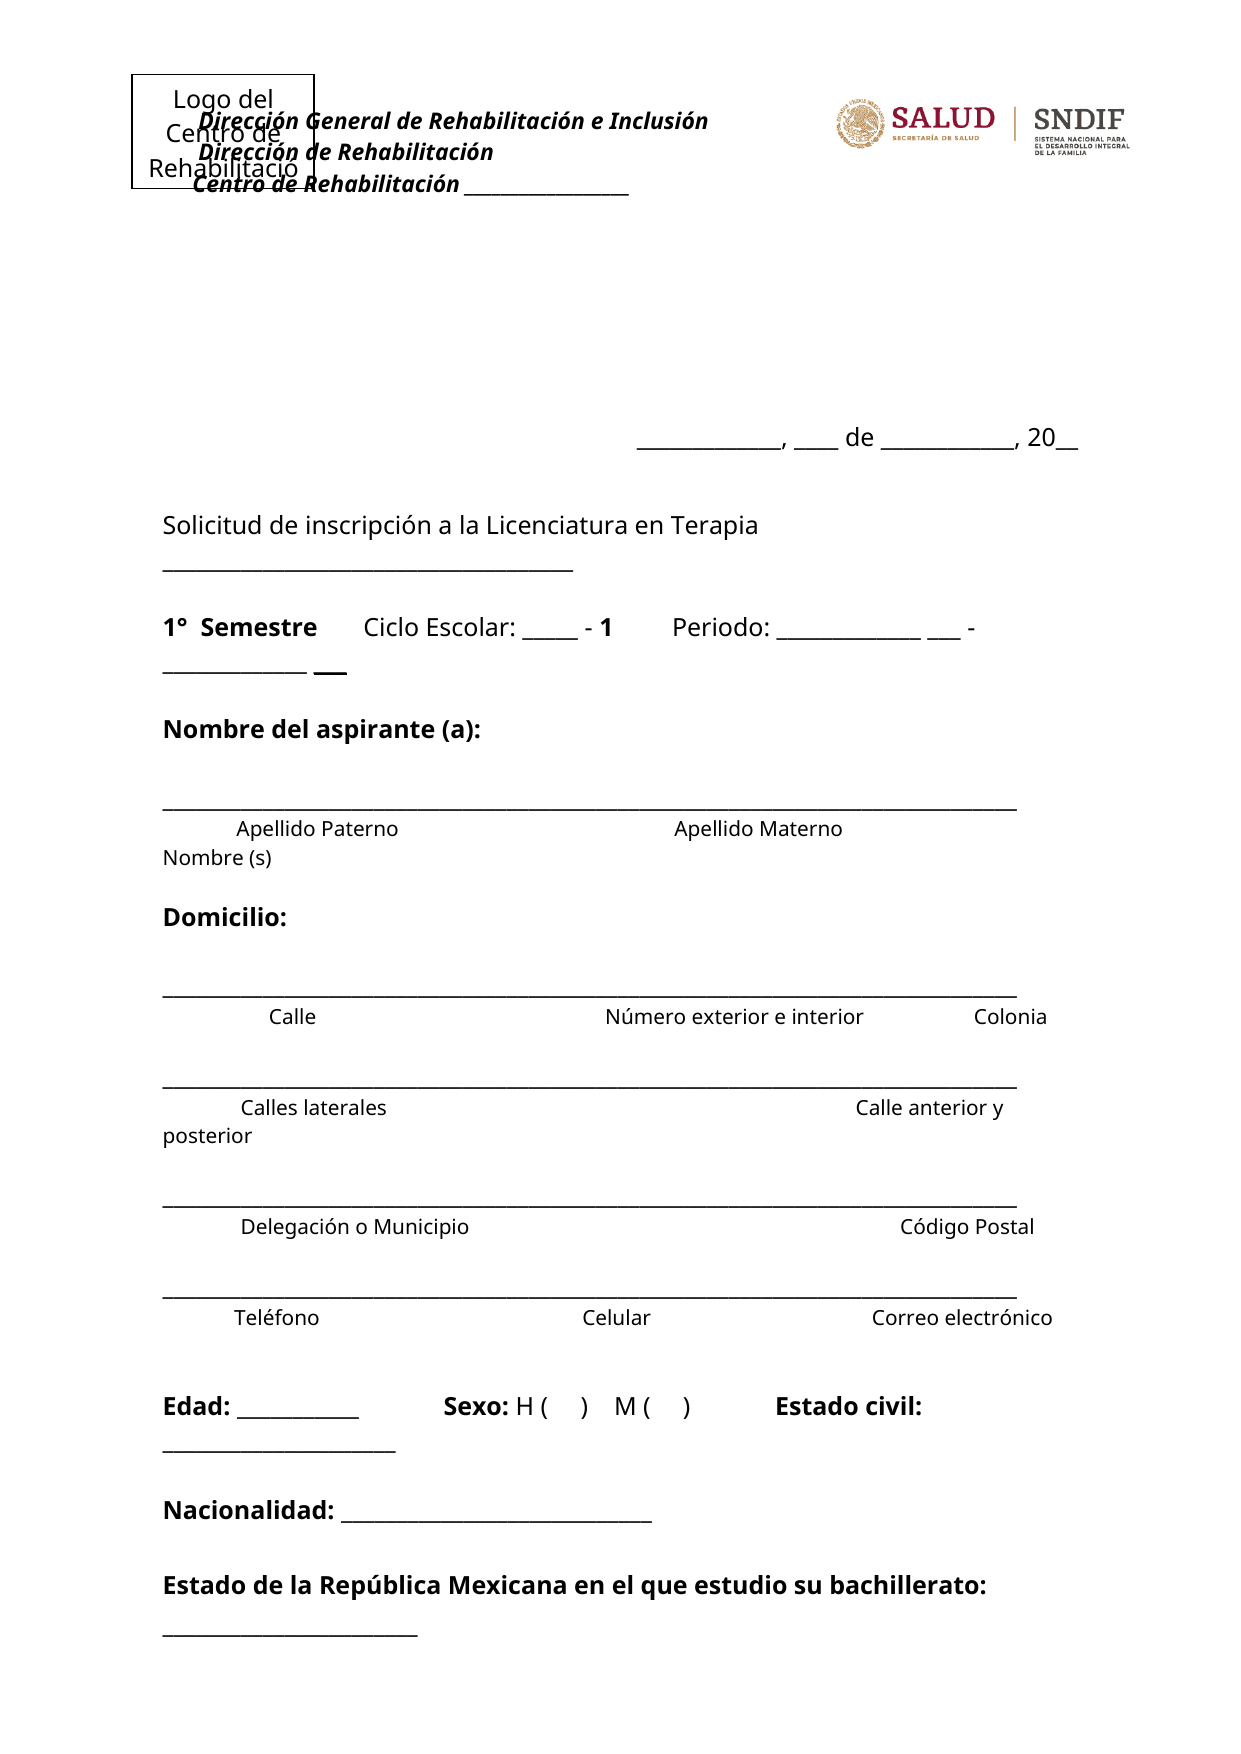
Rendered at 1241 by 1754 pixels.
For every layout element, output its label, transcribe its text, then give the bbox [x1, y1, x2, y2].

text Calles laterales Calle anterior y posterior [162, 1093, 1078, 1149]
text Apellido Paterno Apellido Materno Nombre (s) [162, 814, 1078, 871]
text _____________________________________________________________________________ [162, 780, 1078, 814]
picture [832, 89, 1141, 174]
text Delegación o Municipio Código Postal [162, 1212, 1078, 1241]
text _____________________________________________________________________________ [162, 1269, 1078, 1303]
text Nombre del aspirante (a): [162, 712, 1078, 746]
text Nacionalidad: ____________________________ [162, 1492, 1078, 1526]
text Solicitud de inscripción a la Licenciatura en Terapia _____________________________________ [162, 508, 1078, 576]
text Calle Número exterior e interior Colonia [162, 1002, 1078, 1030]
text Estado de la República Mexicana en el que estudio su bachillerato: _______________________ [162, 1567, 1078, 1641]
text _____________________________________________________________________________ [162, 968, 1078, 1002]
text Domicilio: [162, 899, 1078, 934]
text Teléfono Celular Correo electrónico [162, 1303, 1078, 1331]
text _____________________________________________________________________________ [162, 1059, 1078, 1093]
text Edad: ___________ Sexo: H ( ) M ( ) Estado civil: _____________________ [162, 1388, 1078, 1456]
text _____________, ____ de ____________, 20__ [162, 420, 1078, 454]
text _____________________________________________________________________________ [162, 1178, 1078, 1212]
text 1° Semestre Ciclo Escolar: _____ - 1 Periodo: _____________ ___ - _____________ ___ [162, 610, 1078, 678]
